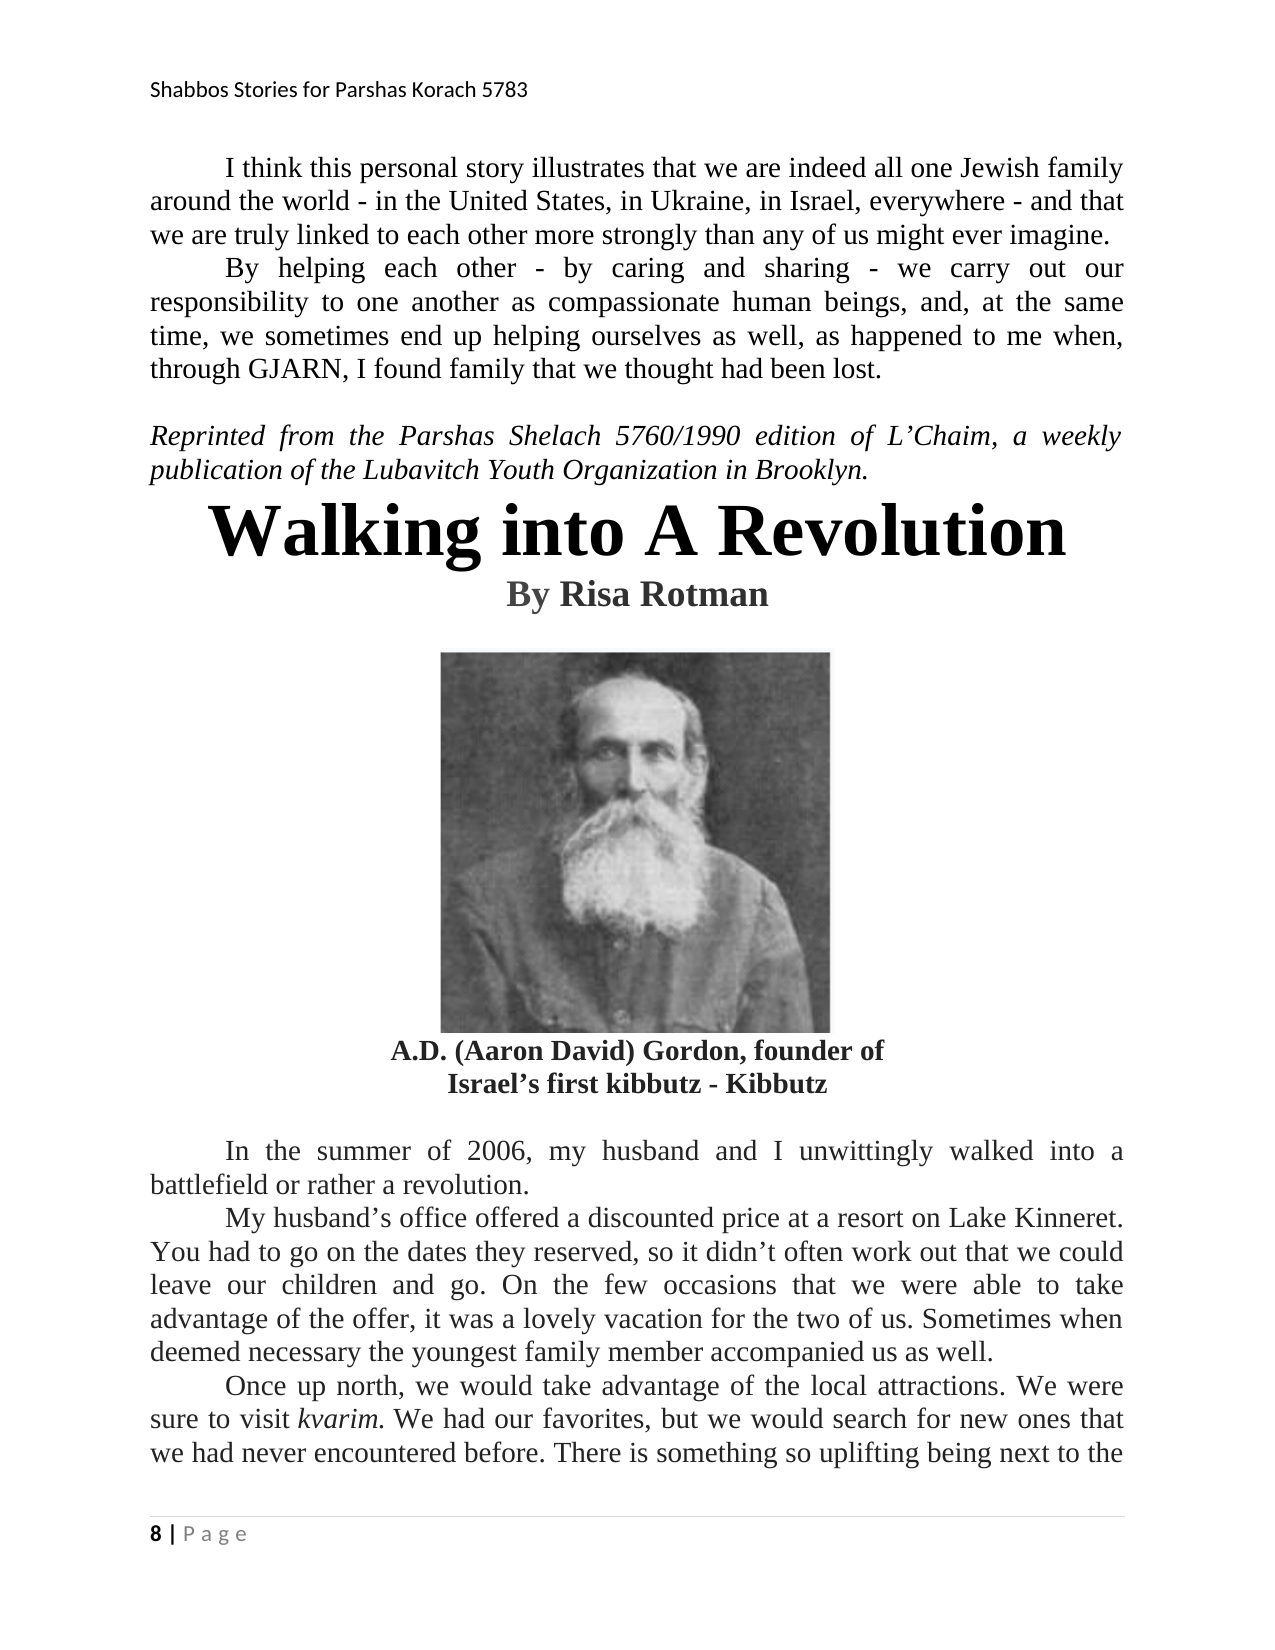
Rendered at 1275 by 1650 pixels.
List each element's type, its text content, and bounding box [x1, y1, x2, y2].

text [150, 1368, 1125, 1469]
text In the summer of 2006, my husband and I unwittingly walked into a battlefield or rather a revolution. [150, 1133, 1125, 1200]
text My husband’s office offered a discounted price at a resort on Lake Kinneret. You had to go on the dates they reserved, so it didn’t often work out that we could leave our children and go. On the few occasions that we were able to take advantage of the offer, it was a lovely vacation for the two of us. Sometimes when deemed necessary the youngest family member accompanied us as well. [150, 1200, 1125, 1368]
text A.D. (Aaron David) Gordon, founder of [150, 1033, 1125, 1066]
text Reprinted from the Parshas Shelach 5760/1990 edition of L’Chaim, a weekly publication of the Lubavitch Youth Organization in Brooklyn. [150, 418, 1125, 485]
text By Risa Rotman [150, 572, 1125, 615]
text By helping each other - by caring and sharing - we carry out our responsibility to one another as compassionate human beings, and, at the same time, we sometimes end up helping ourselves as well, as happened to me when, through GJARN, I found family that we thought had been lost. [150, 251, 1125, 385]
text I think this personal story illustrates that we are indeed all one Jewish family around the world - in the United States, in Ukraine, in Israel, everywhere - and that we are truly linked to each other more strongly than any of us might ever imagine. [150, 150, 1125, 251]
text Israel’s first kibbutz - Kibbutz [150, 1066, 1125, 1100]
picture [440, 648, 835, 1033]
text Walking into A Revolution [150, 485, 1125, 572]
